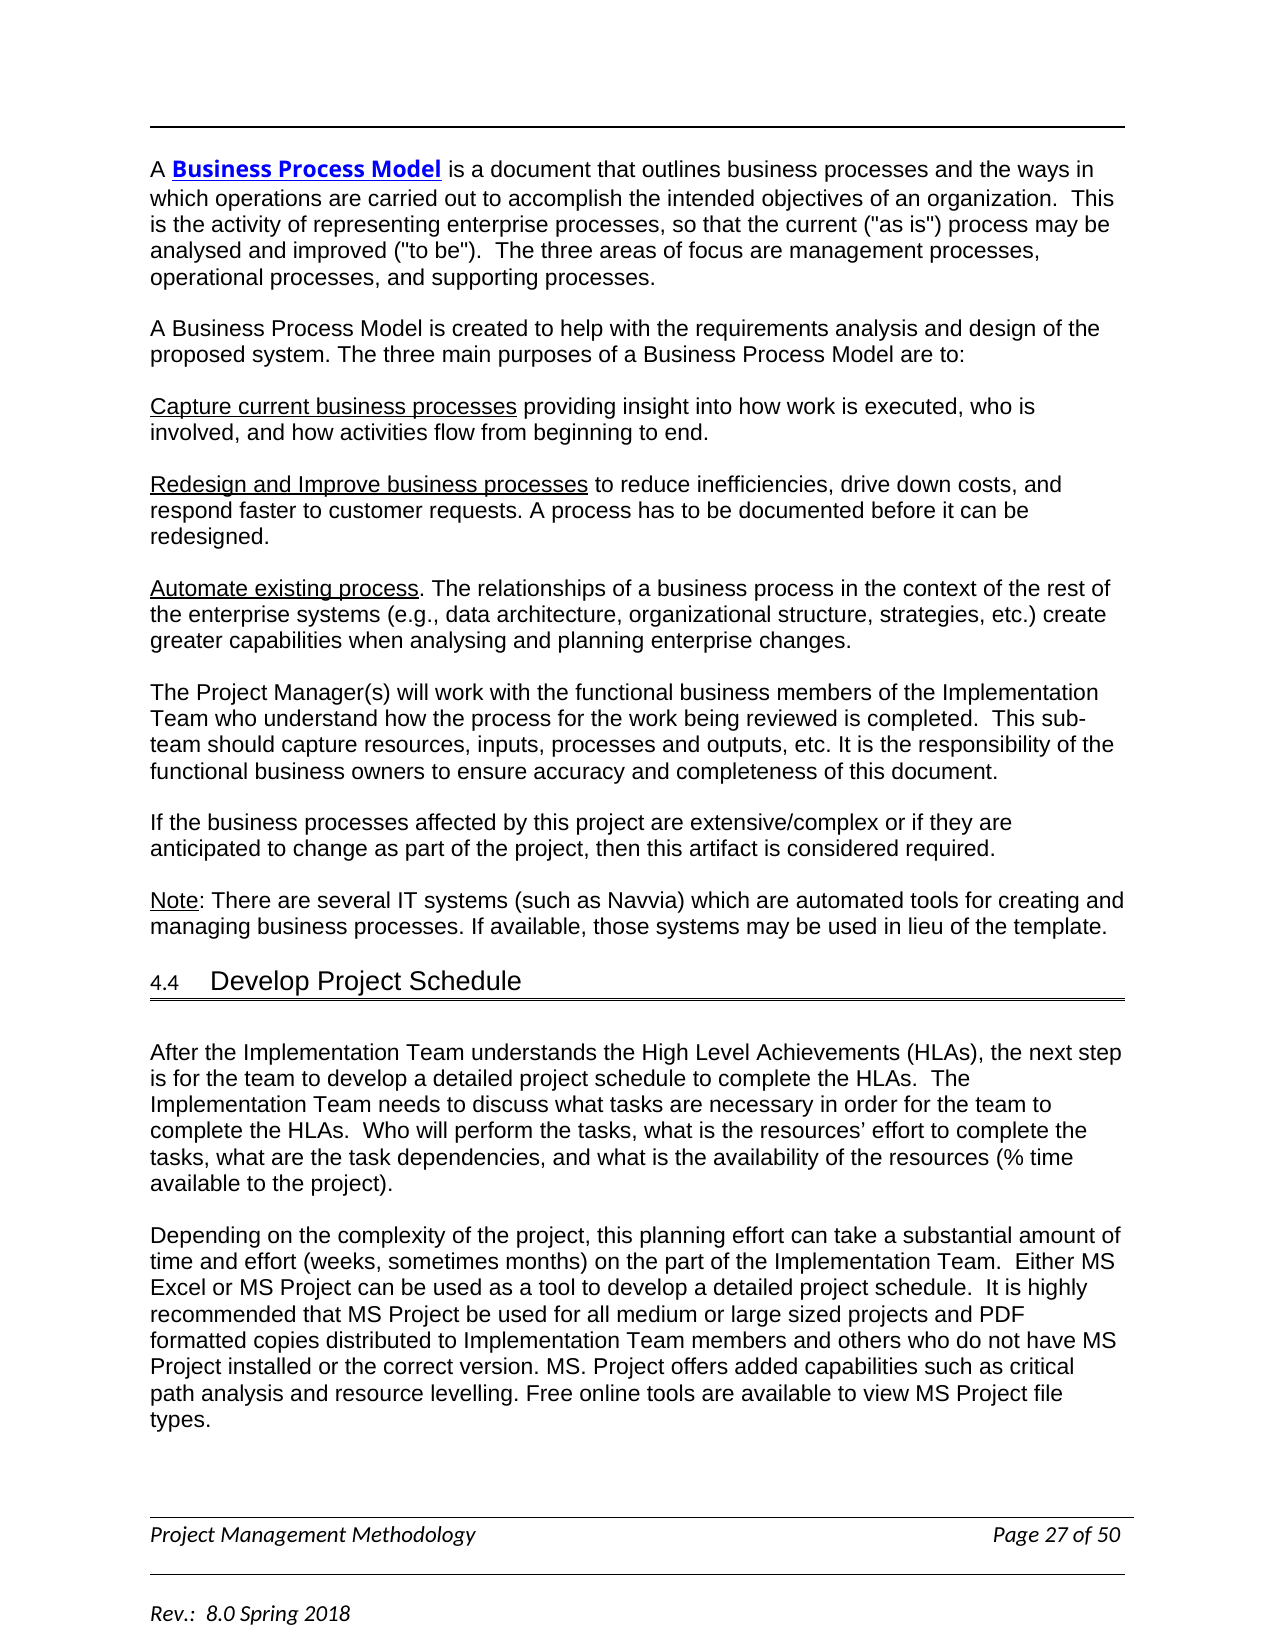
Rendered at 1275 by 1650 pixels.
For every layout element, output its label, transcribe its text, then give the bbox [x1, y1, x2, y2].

text After the Implementation Team understands the High Level Achievements (HLAs), the next step is for the team to develop a detailed project schedule to complete the HLAs. The Implementation Team needs to discuss what tasks are necessary in order for the team to complete the HLAs. Who will perform the tasks, what is the resources’ effort to complete the tasks, what are the task dependencies, and what is the availability of the resources (% time available to the project). [150, 1038, 1125, 1197]
text Capture current business processes providing insight into how work is executed, who is involved, and how activities flow from beginning to end. [150, 393, 1125, 446]
text If the business processes affected by this project are extensive/complex or if they are anticipated to change as part of the project, then this artifact is considered required. [150, 809, 1125, 862]
text Automate existing process. The relationships of a business process in the context of the rest of the enterprise systems (e.g., data architecture, organizational structure, strategies, etc.) create greater capabilities when analysing and planning enterprise changes. [150, 574, 1125, 654]
subtitle Develop Project Schedule [150, 964, 1125, 998]
text A Business Process Model is created to help with the requirements analysis and design of the proposed system. The three main purposes of a Business Process Model are to: [150, 315, 1125, 368]
text The Project Manager(s) will work with the functional business members of the Implementation Team who understand how the process for the work being reviewed is completed. This sub-team should capture resources, inputs, processes and outputs, etc. It is the responsibility of the functional business owners to ensure accuracy and completeness of this document. [150, 679, 1125, 784]
text Redesign and Improve business processes to reduce inefficiencies, drive down costs, and respond faster to customer requests. A process has to be documented before it can be redesigned. [150, 471, 1125, 549]
text Note: There are several IT systems (such as Navvia) which are automated tools for creating and managing business processes. If available, those systems may be used in lieu of the template. [150, 887, 1125, 939]
text A Business Process Model is a document that outlines business processes and the ways in which operations are carried out to accomplish the intended objectives of an organization. This is the activity of representing enterprise processes, so that the current ("as is") process may be analysed and improved ("to be"). The three areas of focus are management processes, operational processes, and supporting processes. [150, 153, 1125, 290]
text Depending on the complexity of the project, this planning effort can take a substantial amount of time and effort (weeks, sometimes months) on the part of the Implementation Team. Either MS Excel or MS Project can be used as a tool to develop a detailed project schedule. It is highly recommended that MS Project be used for all medium or large sized projects and PDF formatted copies distributed to Implementation Team members and others who do not have MS Project installed or the correct version. MS. Project offers added capabilities such as critical path analysis and resource levelling. Free online tools are available to view MS Project file types. [150, 1222, 1125, 1432]
